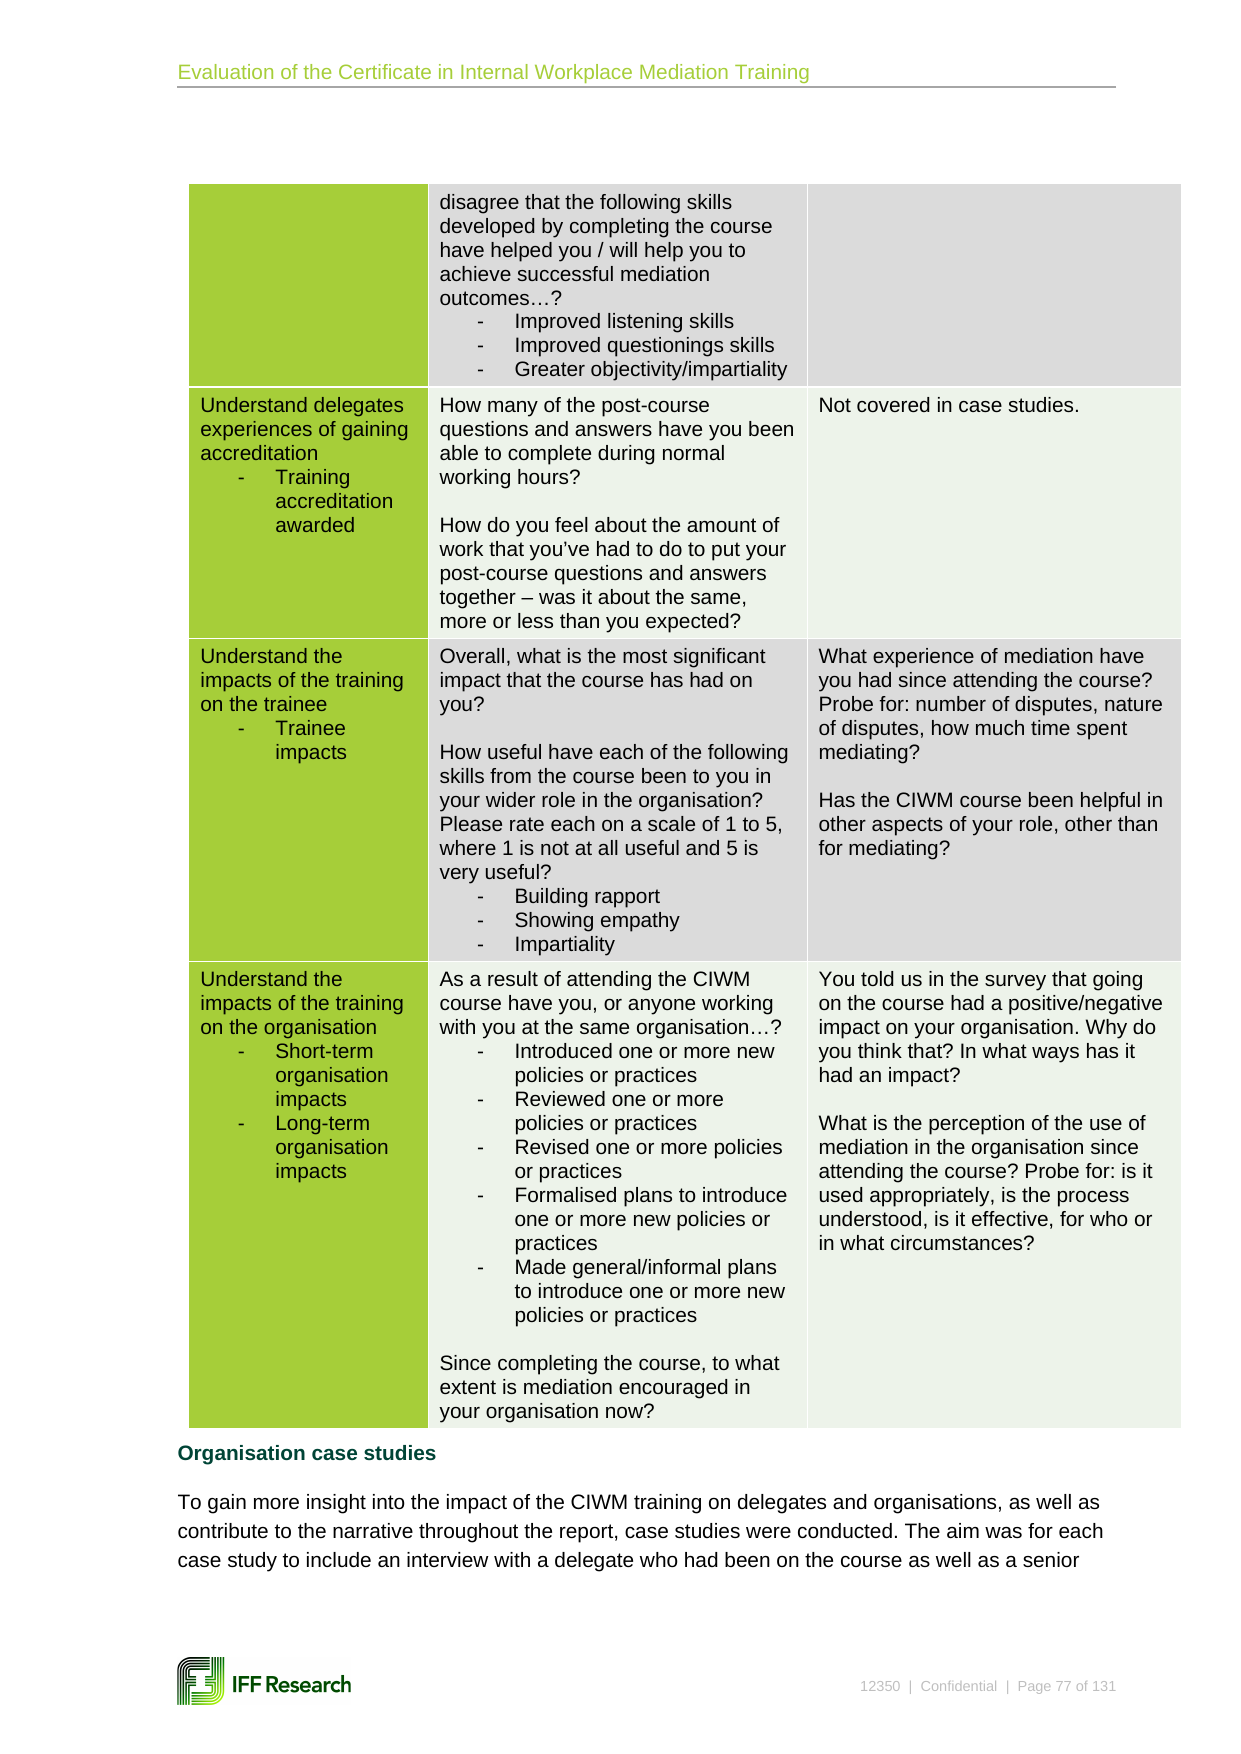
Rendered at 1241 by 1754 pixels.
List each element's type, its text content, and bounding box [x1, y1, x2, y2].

table_cell Understand the impacts of the training on the trainee Trainee impacts [189, 639, 428, 961]
table_cell Understand the impacts of the training on the organisation Short-term organisation impacts Long-term organisation impacts [189, 962, 428, 1428]
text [177, 1490, 1116, 1572]
table_cell Understand delegates experiences of gaining accreditation Training accreditation awarded [189, 388, 428, 638]
table_cell You told us in the survey that going on the course had a positive/negative impact on your organisation. Why do you think that? In what ways has it had an impact? What is the perception of the use of mediation in the organisation since attending the course? Probe for: is it used appropriately, is the process understood, is it effective, for who or in what circumstances? [808, 962, 1181, 1428]
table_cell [189, 184, 428, 386]
table_cell As a result of attending the CIWM course have you, or anyone working with you at the same organisation…? Introduced one or more new policies or practices Reviewed one or more policies or practices Revised one or more policies or practices Formalised plans to introduce one or more new policies or practices Made general/informal plans to introduce one or more new policies or practices Since completing the course, to what extent is mediation encouraged in your organisation now? [429, 962, 807, 1428]
table_cell How many of the post-course questions and answers have you been able to complete during normal working hours? How do you feel about the amount of work that you’ve had to do to put your post-course questions and answers together – was it about the same, more or less than you expected? [429, 388, 807, 638]
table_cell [429, 184, 807, 386]
picture [177, 1657, 351, 1705]
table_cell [808, 184, 1181, 386]
table_cell What experience of mediation have you had since attending the course? Probe for: number of disputes, nature of disputes, how much time spent mediating? Has the CIWM course been helpful in other aspects of your role, other than for mediating? [808, 639, 1181, 961]
subtitle Organisation case studies [177, 1441, 1116, 1465]
table_cell Overall, what is the most significant impact that the course has had on you? How useful have each of the following skills from the course been to you in your wider role in the organisation? Please rate each on a scale of 1 to 5, where 1 is not at all useful and 5 is very useful? Building rapport Showing empathy Impartiality [429, 639, 807, 961]
table_cell Not covered in case studies. [808, 388, 1181, 638]
